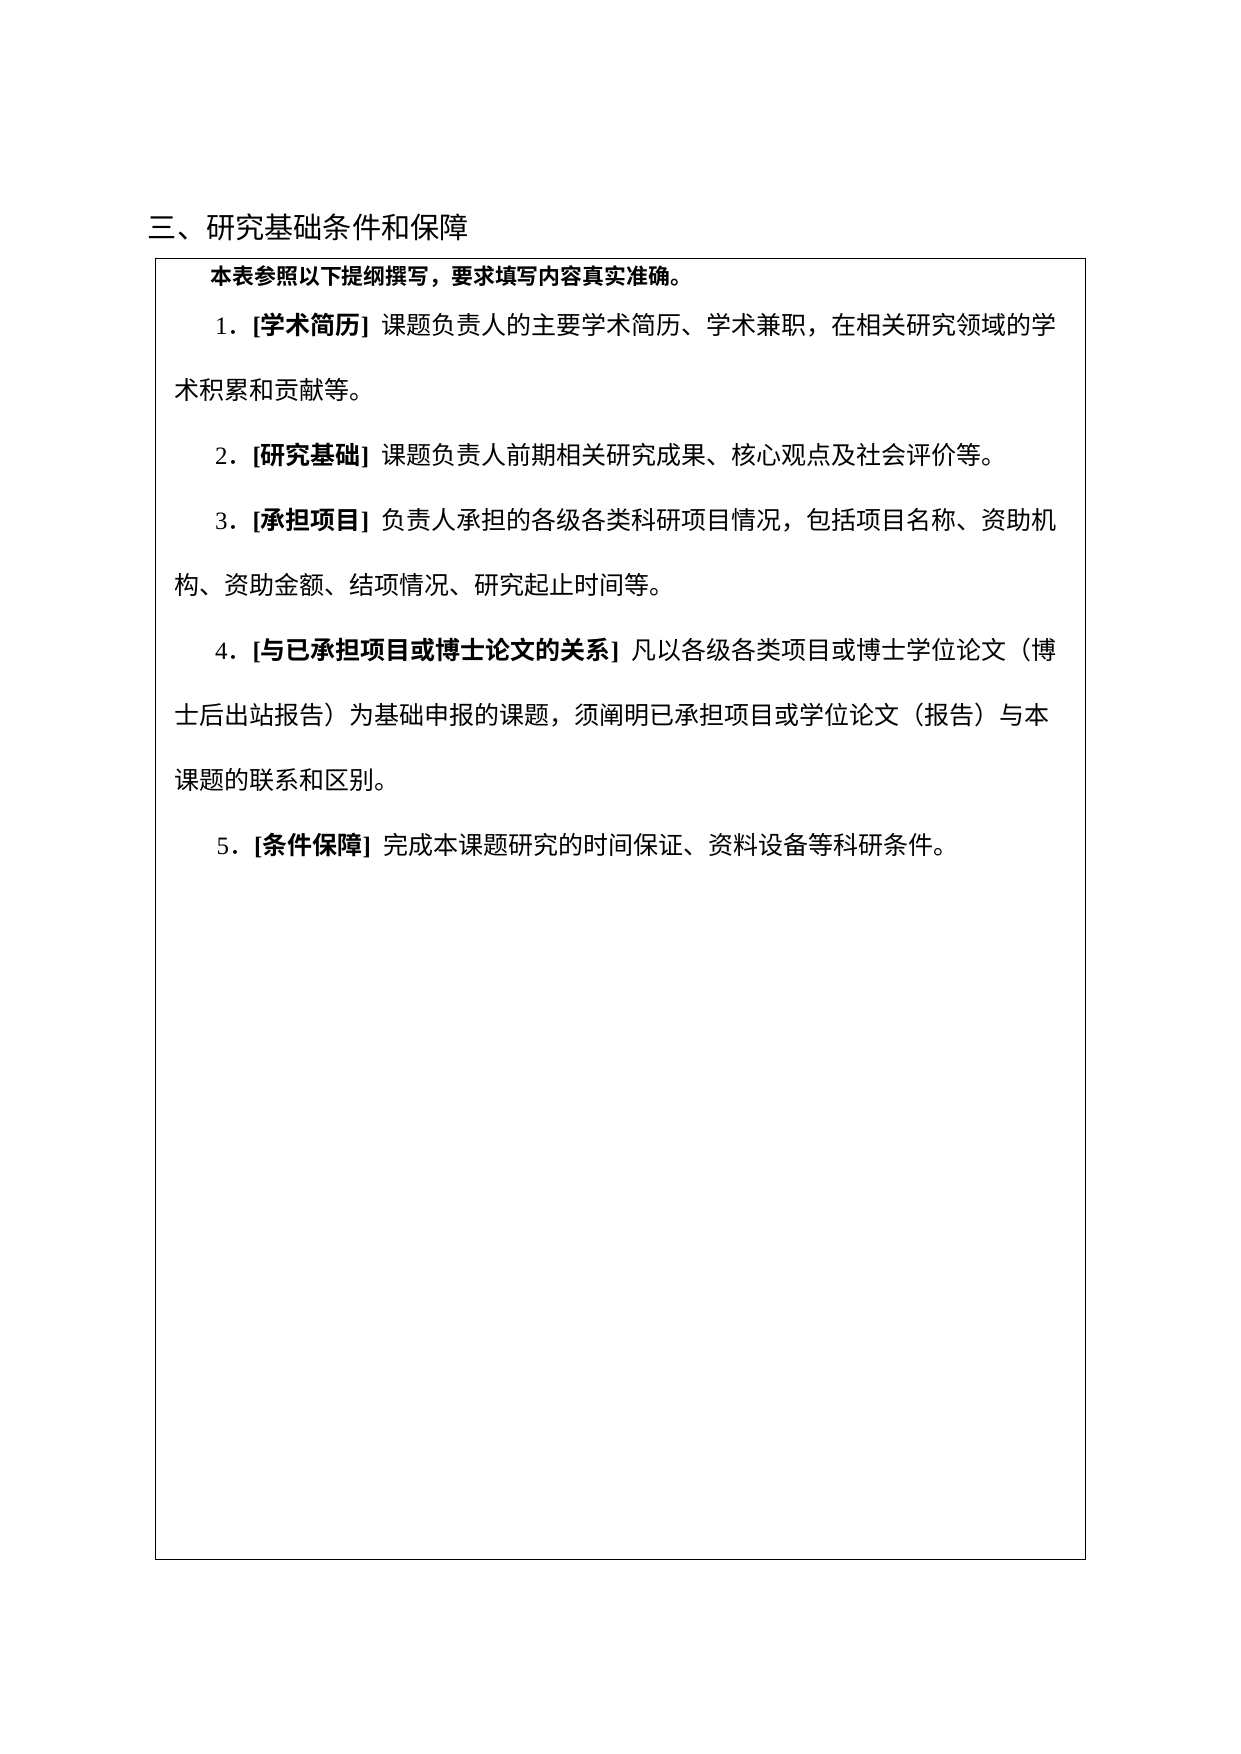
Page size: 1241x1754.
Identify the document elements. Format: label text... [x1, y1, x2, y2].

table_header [156, 259, 1085, 1559]
text 三、研究基础条件和保障 [148, 193, 1092, 258]
